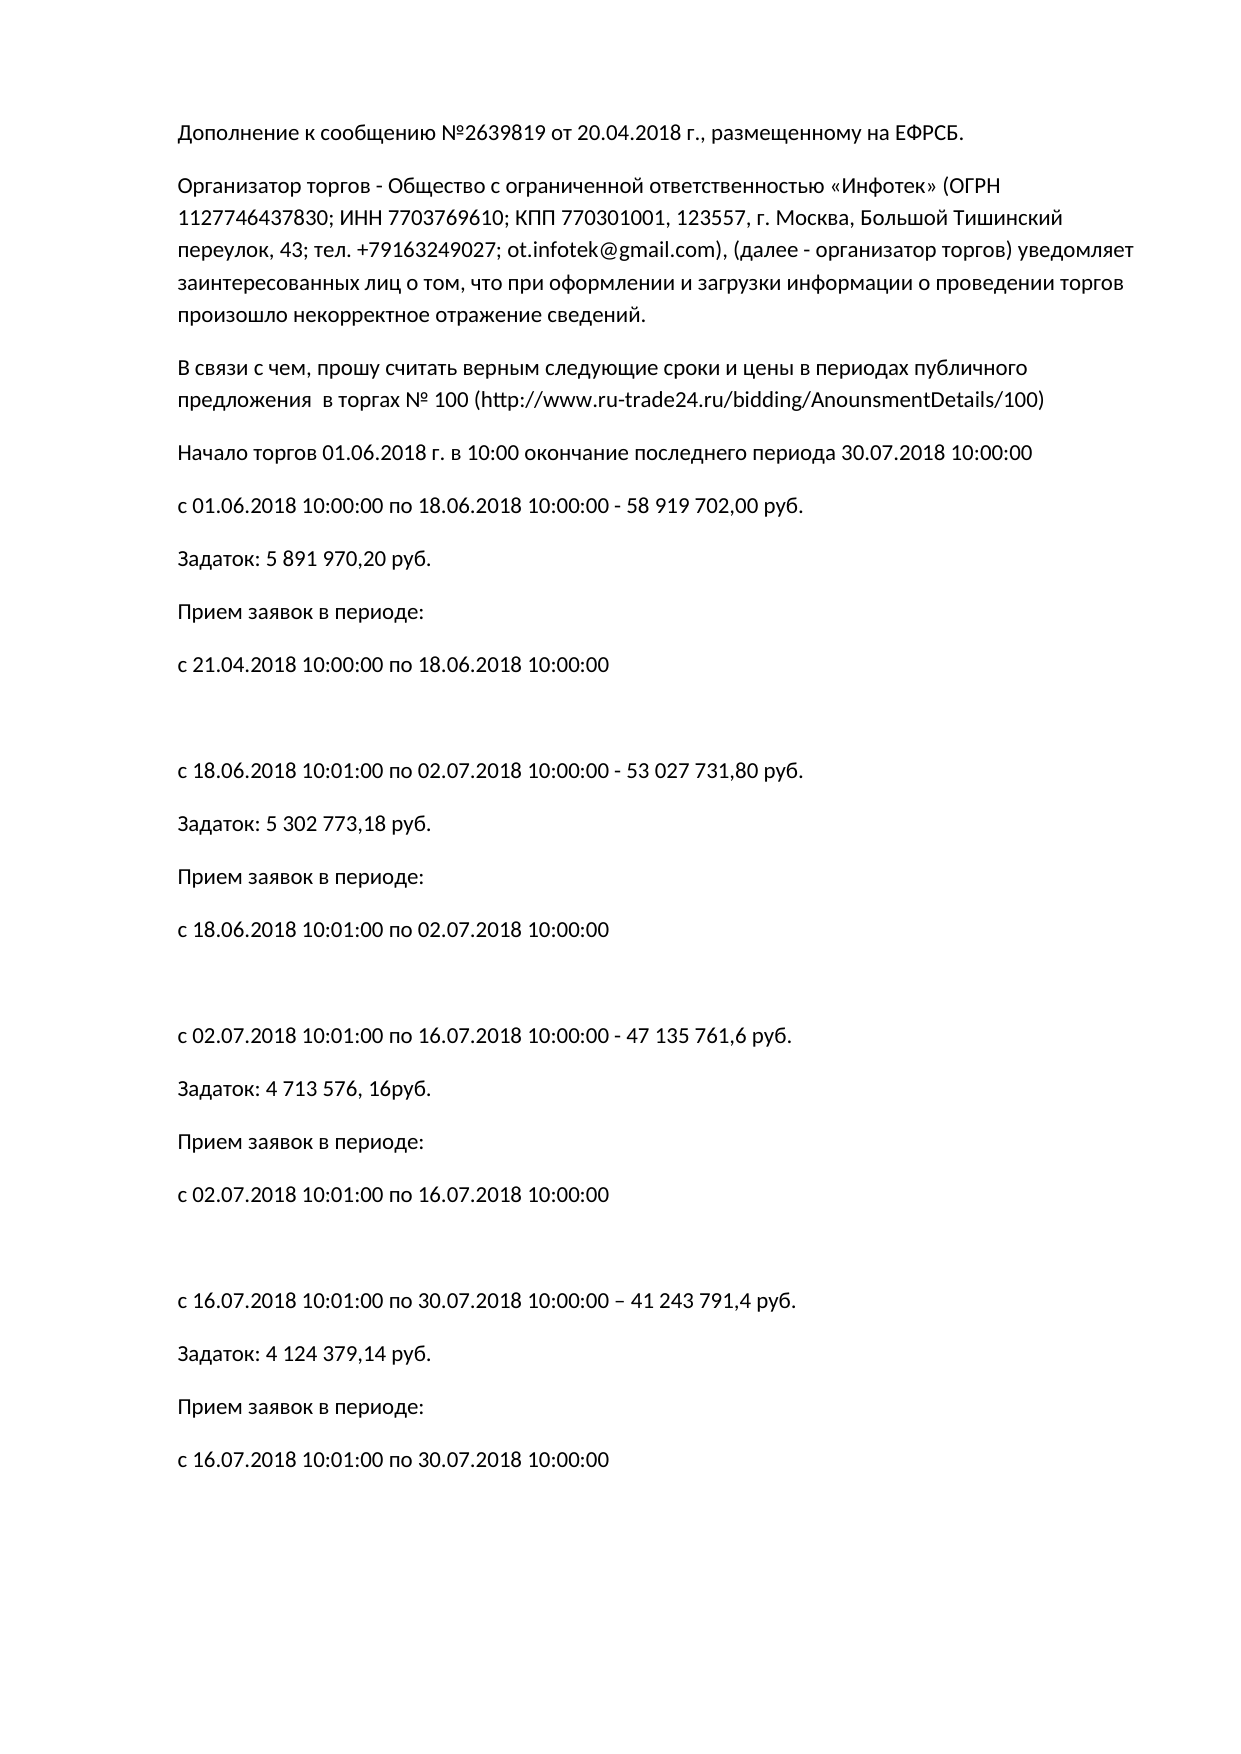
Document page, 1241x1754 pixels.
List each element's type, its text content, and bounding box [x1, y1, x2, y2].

text Начало торгов 01.06.2018 г. в 10:00 окончание последнего периода 30.07.2018 10:00:00 [177, 438, 1152, 466]
text c 02.07.2018 10:01:00 по 16.07.2018 10:00:00 [177, 1180, 1152, 1208]
text Дополнение к сообщению №2639819 от 20.04.2018 г., размещенному на ЕФРСБ. [177, 118, 1152, 146]
text Прием заявок в периоде: [177, 1392, 1152, 1421]
text c 18.06.2018 10:01:00 по 02.07.2018 10:00:00 [177, 915, 1152, 943]
text Задаток: 4 713 576, 16руб. [177, 1074, 1152, 1102]
text Прием заявок в периоде: [177, 597, 1152, 625]
text Организатор торгов - Общество с ограниченной ответственностью «Инфотек» (ОГРН 1127746437830; ИНН 7703769610; КПП 770301001, 123557, г. Москва, Большой Тишинский переулок, 43; тел. +79163249027; ot.infotek@gmail.com), (далее - организатор торгов) уведомляет заинтересованных лиц о том, что при оформлении и загрузки информации о проведении торгов произошло некорректное отражение сведений. [177, 171, 1152, 328]
text В связи с чем, прошу считать верным следующие сроки и цены в периодах публичного предложения в торгах № 100 (http://www.ru-trade24.ru/bidding/AnounsmentDetails/100) [177, 353, 1152, 413]
text Задаток: 5 891 970,20 руб. [177, 544, 1152, 572]
text c 16.07.2018 10:01:00 по 30.07.2018 10:00:00 – 41 243 791,4 руб. [177, 1286, 1152, 1314]
text c 02.07.2018 10:01:00 по 16.07.2018 10:00:00 - 47 135 761,6 руб. [177, 1021, 1152, 1049]
text c 18.06.2018 10:01:00 по 02.07.2018 10:00:00 - 53 027 731,80 руб. [177, 756, 1152, 784]
text c 21.04.2018 10:00:00 по 18.06.2018 10:00:00 [177, 650, 1152, 678]
text Задаток: 5 302 773,18 руб. [177, 809, 1152, 837]
text c 16.07.2018 10:01:00 по 30.07.2018 10:00:00 [177, 1446, 1152, 1473]
text Прием заявок в периоде: [177, 862, 1152, 890]
text Задаток: 4 124 379,14 руб. [177, 1339, 1152, 1367]
text c 01.06.2018 10:00:00 по 18.06.2018 10:00:00 - 58 919 702,00 руб. [177, 491, 1152, 519]
text Прием заявок в периоде: [177, 1127, 1152, 1155]
